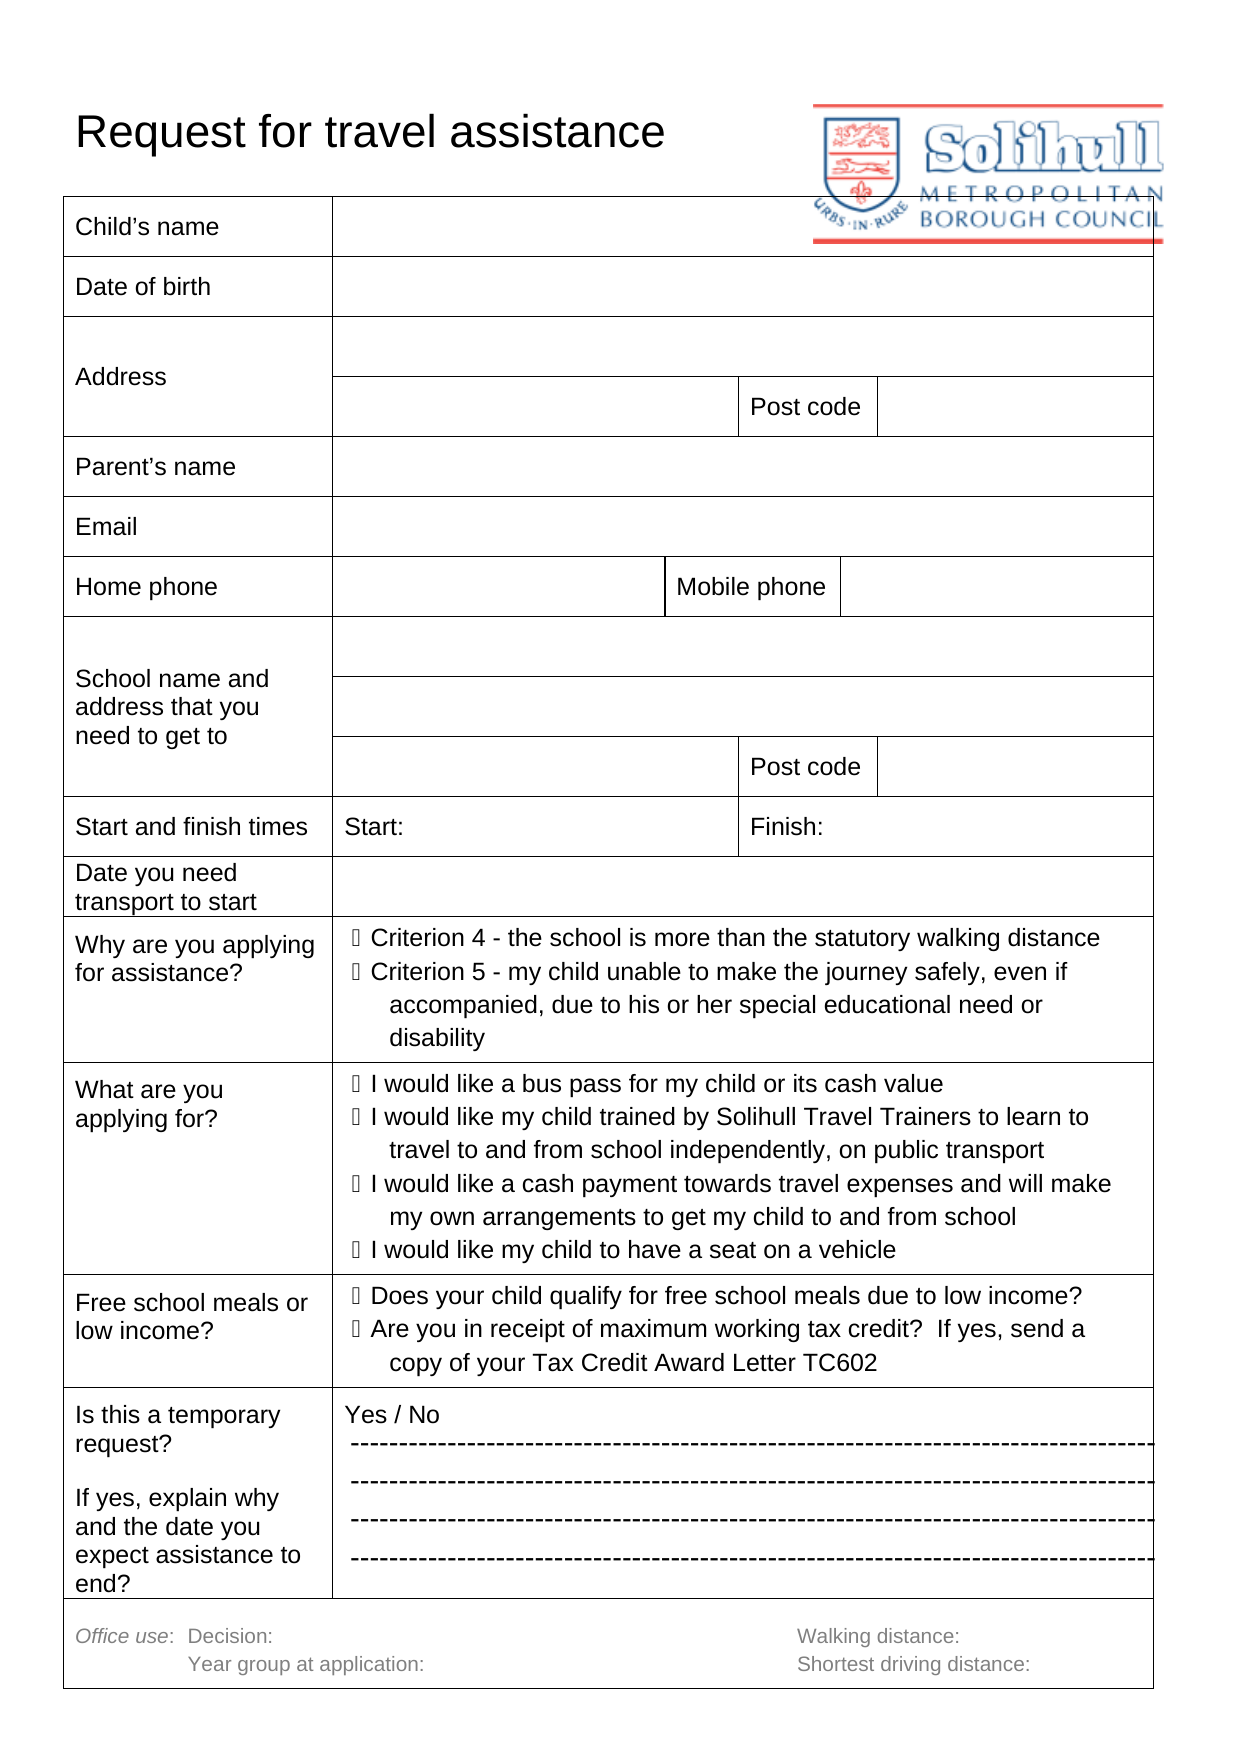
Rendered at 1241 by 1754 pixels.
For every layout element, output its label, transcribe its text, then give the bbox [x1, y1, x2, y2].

table_cell Free school meals or low income? [64, 1275, 332, 1387]
table_cell [333, 617, 1153, 676]
table_cell Criterion 4 - the school is more than the statutory walking distance Criterion 5 - my child unable to make the journey safely, even if accompanied, due to his or her special educational need or disability [333, 917, 1153, 1062]
table_cell School name and address that you need to get to [64, 617, 332, 796]
table_cell What are you applying for? [64, 1063, 332, 1274]
table_cell [333, 317, 1153, 376]
table_cell Date of birth [64, 257, 332, 316]
table_cell Home phone [64, 557, 332, 616]
table_cell Child’s name [64, 197, 332, 256]
table_cell Start: [333, 797, 738, 856]
table_cell [333, 497, 1153, 556]
table_cell Email [64, 497, 332, 556]
table_header [757, 104, 1154, 196]
table_cell [333, 257, 1153, 316]
table_header Request for travel assistance [64, 104, 757, 196]
table_cell Parent’s name [64, 437, 332, 496]
table_cell I would like a bus pass for my child or its cash value I would like my child trained by Solihull Travel Trainers to learn to travel to and from school independently, on public transport I would like a cash payment towards travel expenses and will make my own arrangements to get my child to and from school I would like my child to have a seat on a vehicle [333, 1063, 1153, 1274]
table_cell [333, 557, 664, 616]
table_cell Start and finish times [64, 797, 332, 856]
table_cell Post code [739, 377, 877, 436]
table_cell [333, 857, 1153, 916]
table_cell [878, 377, 1153, 436]
table_cell Finish: [739, 797, 1153, 856]
table_cell Why are you applying for assistance? [64, 917, 332, 1062]
table_cell Office use: Decision: Walking distance: Year group at application: Shortest driving distance: [64, 1599, 1153, 1688]
table_cell Yes / No [333, 1388, 1153, 1598]
table_cell [333, 737, 738, 796]
table_cell [333, 197, 1153, 256]
table_cell [333, 677, 1153, 736]
table_cell [841, 557, 1153, 616]
table_cell [878, 737, 1153, 796]
table_cell [333, 437, 1153, 496]
table_cell Is this a temporary request? If yes, explain why and the date you expect assistance to end? [64, 1388, 332, 1598]
table_cell Mobile phone [666, 557, 840, 616]
table_cell Date you need transport to start [64, 857, 332, 916]
table_cell Post code [739, 737, 877, 796]
table_cell Does your child qualify for free school meals due to low income? Are you in receipt of maximum working tax credit? If yes, send a copy of your Tax Credit Award Letter TC602 [333, 1275, 1153, 1387]
table_cell Address [64, 317, 332, 436]
table_cell [333, 377, 738, 436]
